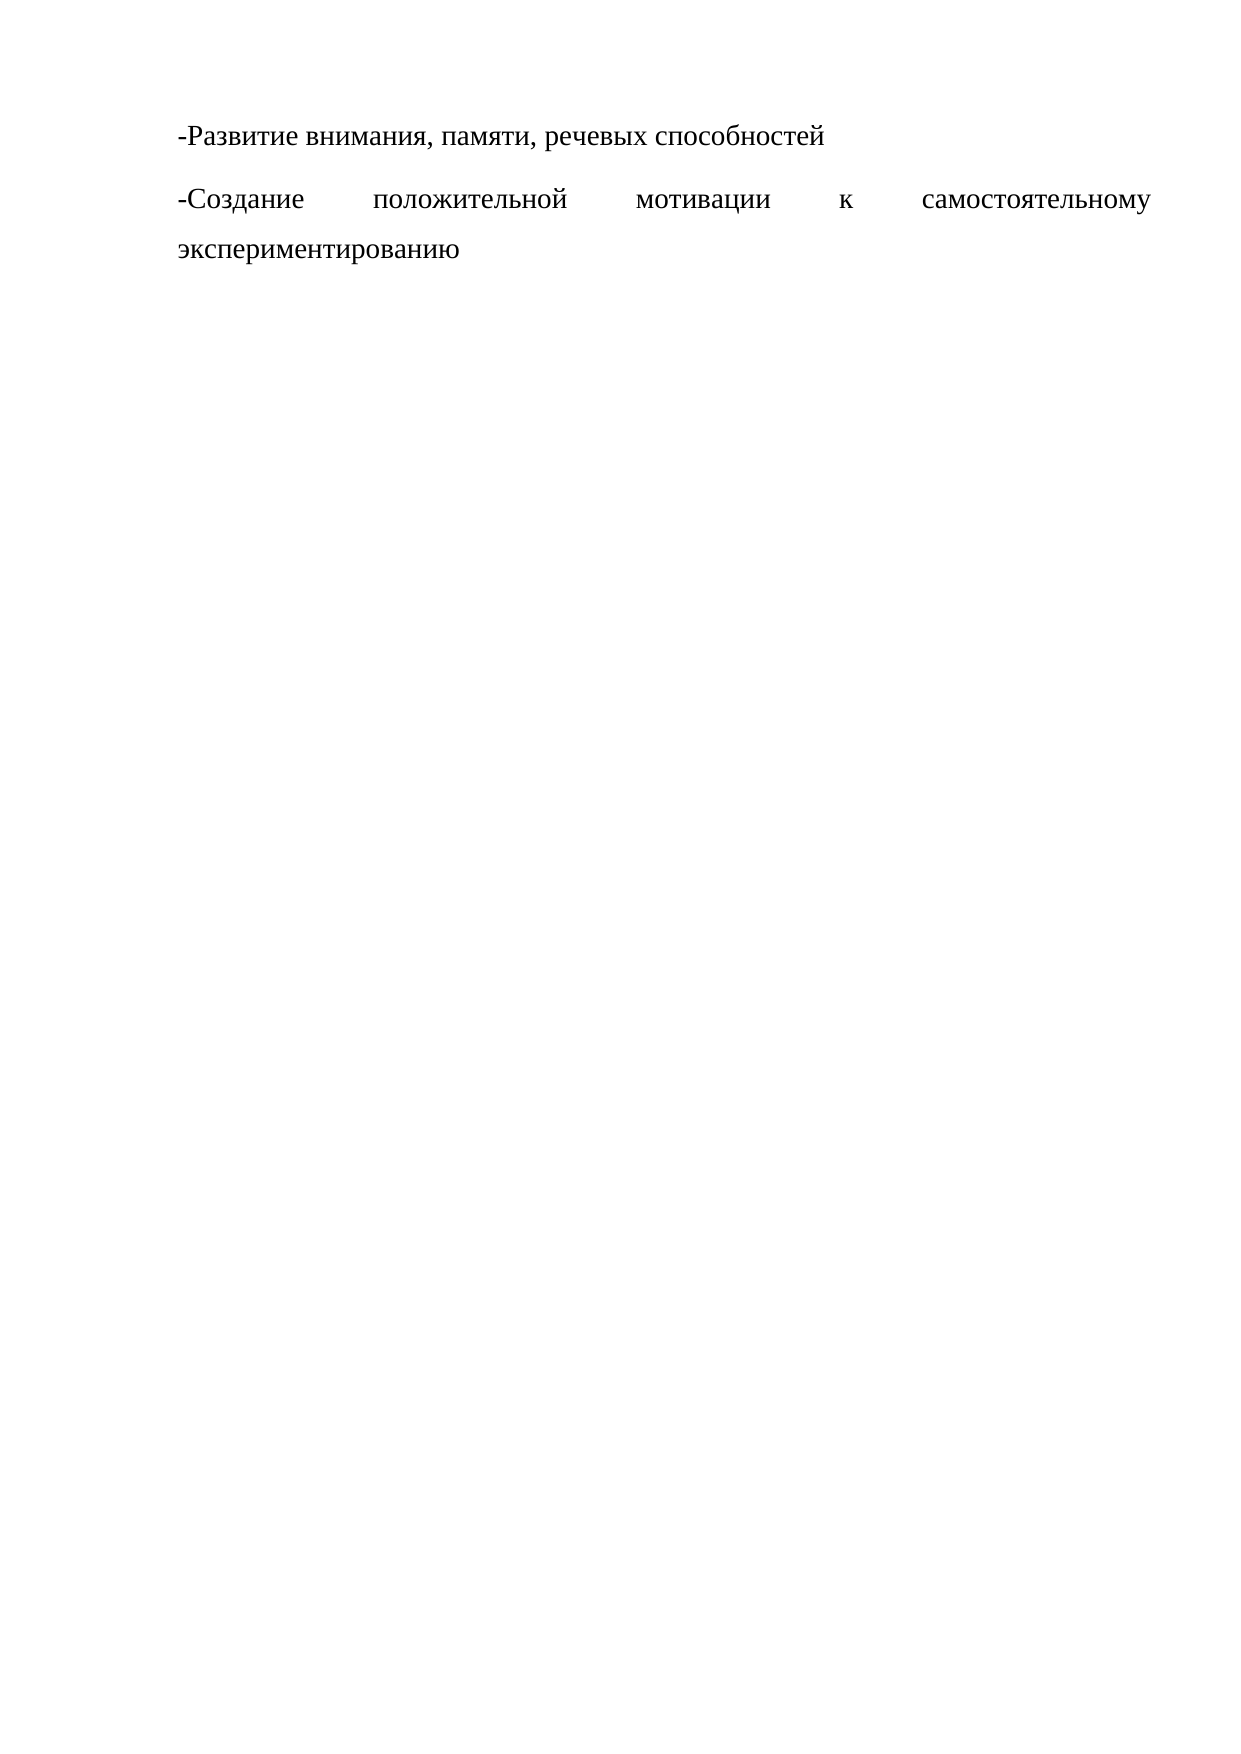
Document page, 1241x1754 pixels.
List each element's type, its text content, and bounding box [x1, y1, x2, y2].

text -Развитие внимания, памяти, речевых способностей [177, 118, 1152, 152]
text -Создание положительной мотивации к самостоятельному экспериментированию [177, 181, 1152, 265]
